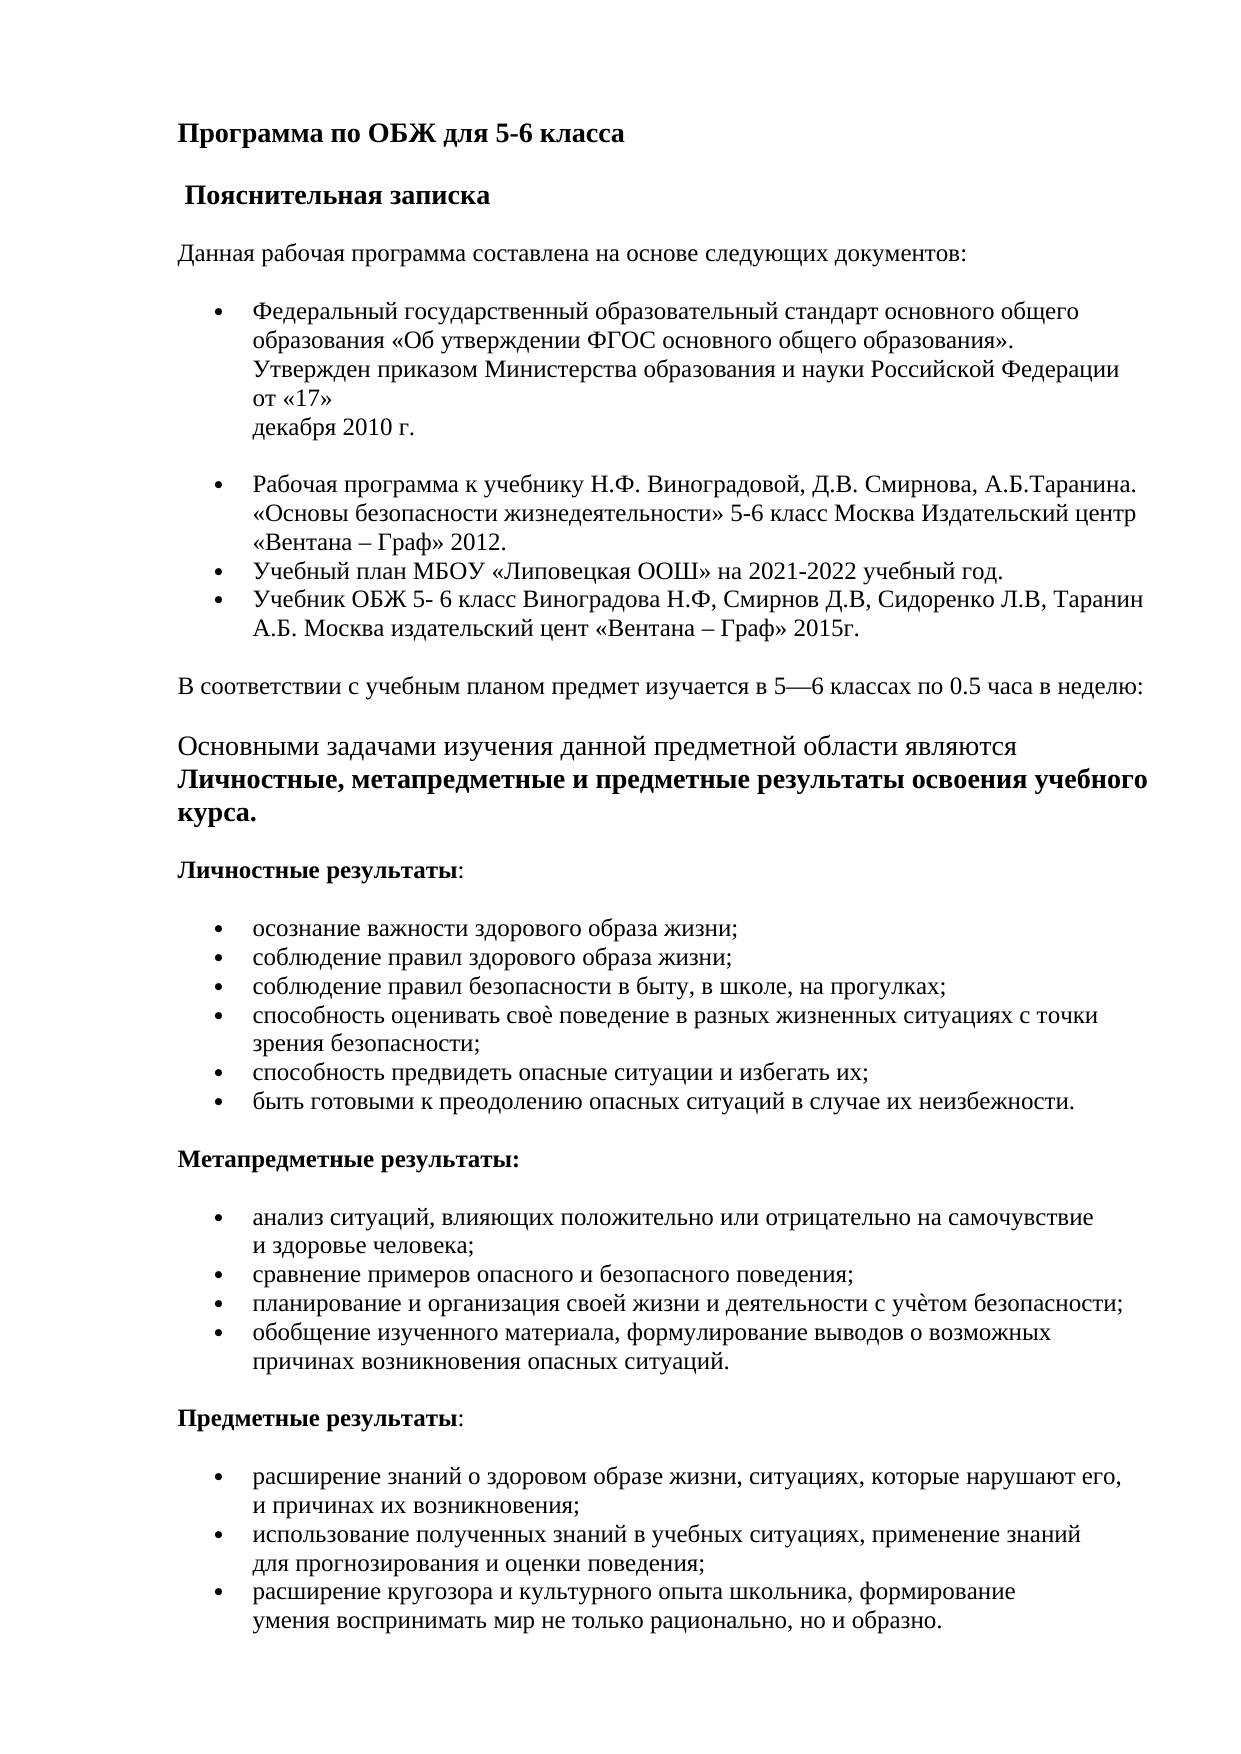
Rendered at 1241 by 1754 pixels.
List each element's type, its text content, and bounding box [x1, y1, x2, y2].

list способность оценивать своѐ поведение в разных жизненных ситуациях с точки зрения безопасности; [215, 1000, 1098, 1057]
text Данная рабочая программа составлена на основе следующих документов: [177, 240, 1176, 267]
list сравнение примеров опасного и безопасного поведения; [215, 1259, 1176, 1288]
subtitle Метапредметные результаты: [177, 1144, 1176, 1173]
list быть готовыми к преодолению опасных ситуаций в случае их неизбежности. [215, 1086, 1176, 1115]
list расширение знаний о здоровом образе жизни, ситуациях, которые нарушают его, и причинах их возникновения; [215, 1461, 1141, 1519]
list Учебник ОБЖ 5- 6 класс Виноградова Н.Ф, Смирнов Д.В, Сидоренко Л.В, Таранин А.Б. Москва издательский цент «Вентана – Граф» 2015г. [215, 584, 1144, 642]
list соблюдение правил здорового образа жизни; [215, 942, 1176, 971]
text декабря 2010 г. [252, 412, 1176, 440]
list Учебный план МБОУ «Липовецкая ООШ» на 2021-2022 учебный год. [215, 556, 1176, 584]
list обобщение изученного материала, формулирование выводов о возможных причинах возникновения опасных ситуаций. [215, 1317, 1052, 1374]
subtitle Предметные результаты: [177, 1403, 1176, 1432]
list расширение кругозора и культурного опыта школьника, формирование умения воспринимать мир не только рационально, но и образно. [215, 1576, 1100, 1634]
text В соответствии с учебным планом предмет изучается в 5—6 классах по 0.5 часа в неделю: [177, 671, 1176, 700]
list Федеральный государственный образовательный стандарт основного общего образования «Об утверждении ФГОС основного общего образования». Утвержден приказом Министерства образования и науки Российской Федерации от «17» [215, 296, 1138, 411]
subtitle Личностные результаты: [177, 856, 1176, 884]
list анализ ситуаций, влияющих положительно или отрицательно на самочувствие и здоровье человека; [215, 1202, 1113, 1259]
list планирование и организация своей жизни и деятельности с учѐтом безопасности; [215, 1288, 1176, 1317]
list соблюдение правил безопасности в быту, в школе, на прогулках; [215, 971, 1176, 1000]
list осознание важности здорового образа жизни; [215, 913, 1176, 942]
text «Вентана – Граф» 2012. [252, 527, 1176, 556]
text «Основы безопасности жизнедеятельности» 5-6 класс Москва Издательский центр [252, 498, 1176, 527]
list способность предвидеть опасные ситуации и избегать их; [215, 1057, 1176, 1086]
subtitle Программа по ОБЖ для 5-6 класса Пояснительная записка [177, 116, 627, 210]
subtitle Личностные, метапредметные и предметные результаты освоения учебного курса. [177, 762, 1151, 827]
text Основными задачами изучения данной предметной области являются [177, 729, 1176, 762]
list Рабочая программа к учебнику Н.Ф. Виноградовой, Д.В. Смирнова, А.Б.Таранина. [215, 469, 1176, 498]
list использование полученных знаний в учебных ситуациях, применение знаний для прогнозирования и оценки поведения; [215, 1519, 1123, 1576]
